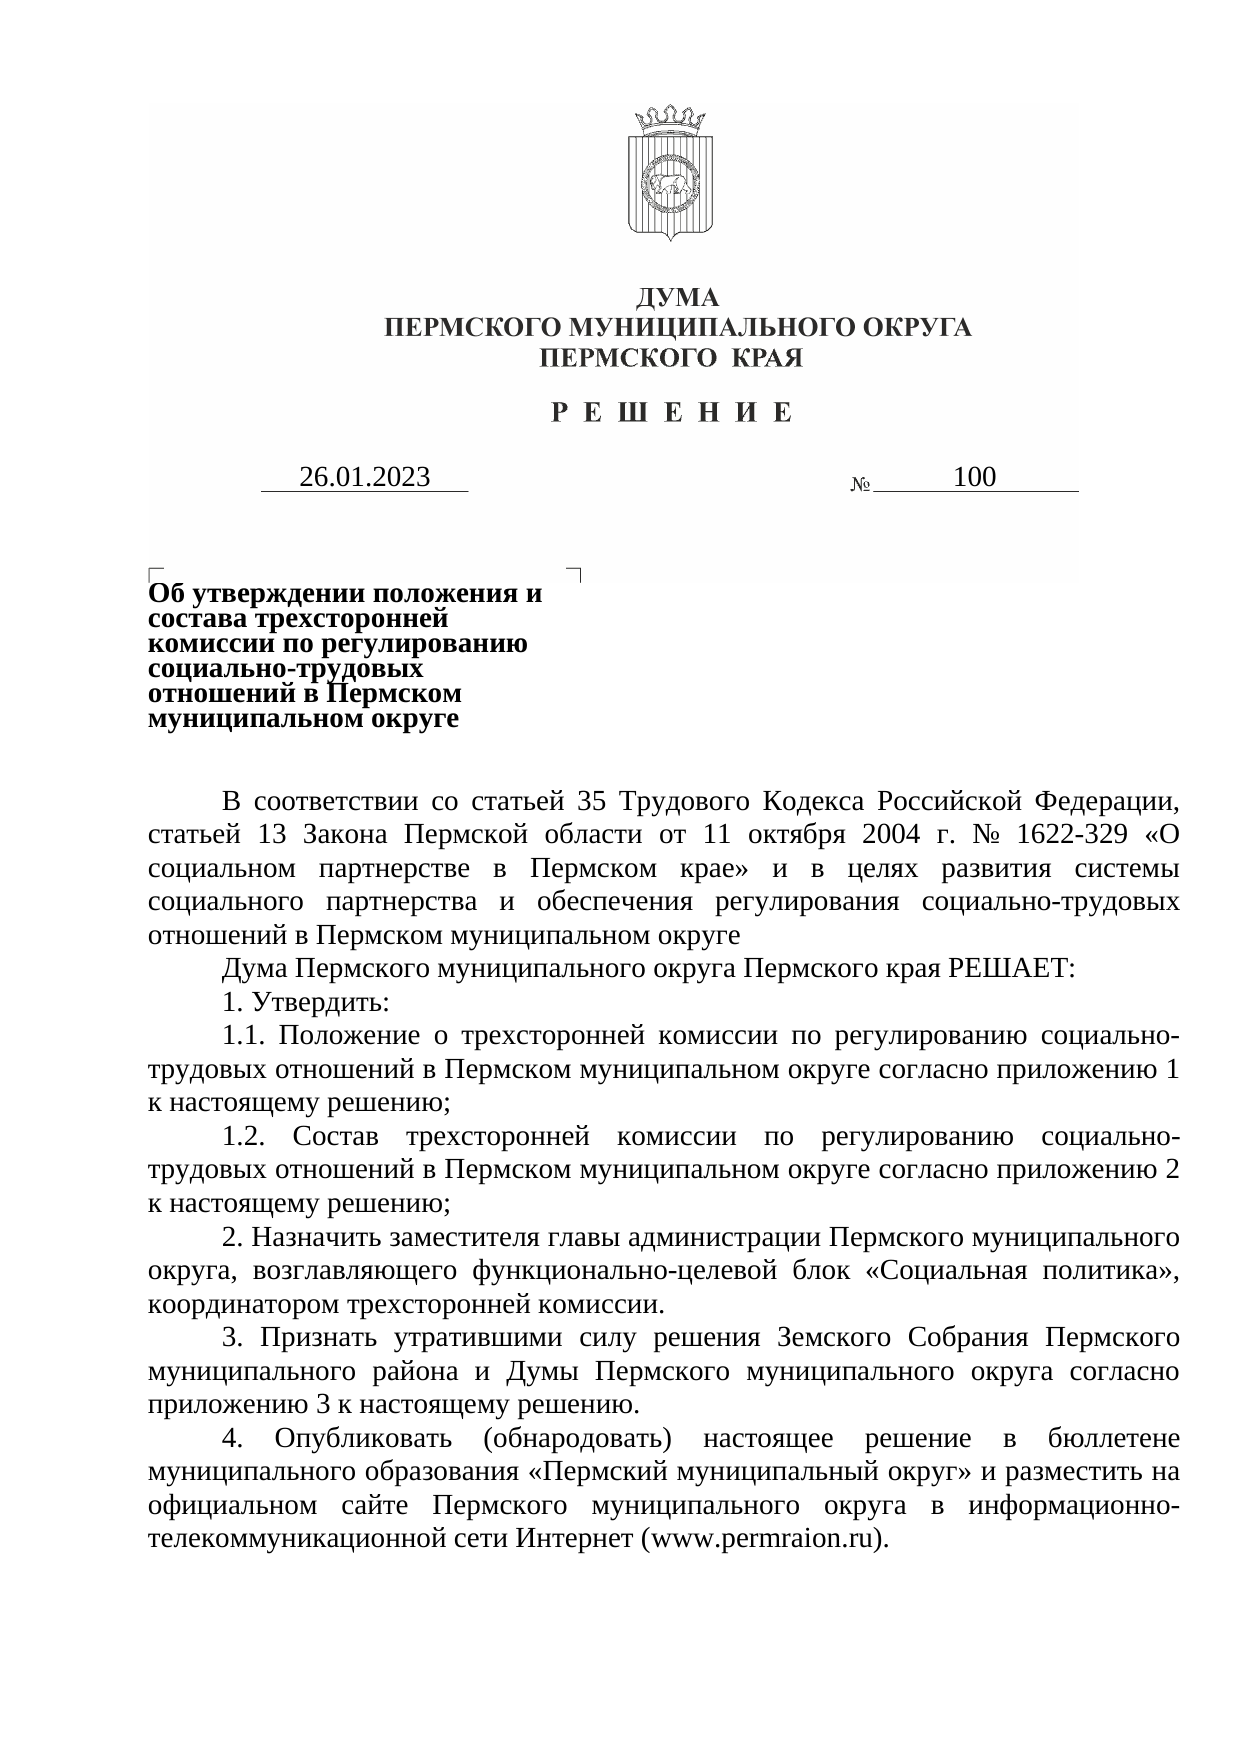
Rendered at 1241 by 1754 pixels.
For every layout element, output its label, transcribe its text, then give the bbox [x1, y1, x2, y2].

text 1.1. Положение о трехсторонней комиссии по регулированию социально-трудовых отношений в Пермском муниципальном округе согласно приложению 1 к настоящему решению; [148, 1017, 1181, 1118]
text 1. Утвердить: [148, 984, 1181, 1017]
text 3. Признать утратившими силу решения Земского Собрания Пермского муниципального района и Думы Пермского муниципального округа согласно приложению 3 к настоящему решению. [148, 1319, 1181, 1420]
picture [148, 103, 1079, 583]
text 1.2. Состав трехсторонней комиссии по регулированию социально-трудовых отношений в Пермском муниципальном округе согласно приложению 2 к настоящему решению; [148, 1118, 1181, 1219]
text В соответствии со статьей 35 Трудового Кодекса Российской Федерации, статьей 13 Закона Пермской области от 11 октября 2004 г. № 1622-329 «О социальном партнерстве в Пермском крае» и в целях развития системы социального партнерства и обеспечения регулирования социально-трудовых отношений в Пермском муниципальном округе [148, 783, 1181, 950]
text Об утверждении положения и состава трехсторонней комиссии по регулированию социально-трудовых отношений в Пермском муниципальном округе [148, 583, 576, 733]
text Дума Пермского муниципального округа Пермского края РЕШАЕТ: [148, 950, 1181, 984]
text 2. Назначить заместителя главы администрации Пермского муниципального округа, возглавляющего функционально-целевой блок «Социальная политика», координатором трехсторонней комиссии. [148, 1219, 1181, 1319]
text 4. Опубликовать (обнародовать) настоящее решение в бюллетене муниципального образования «Пермский муниципальный округ» и разместить на официальном сайте Пермского муниципального округа в информационно-телекоммуникационной сети Интернет (www.permraion.ru). [148, 1420, 1181, 1554]
